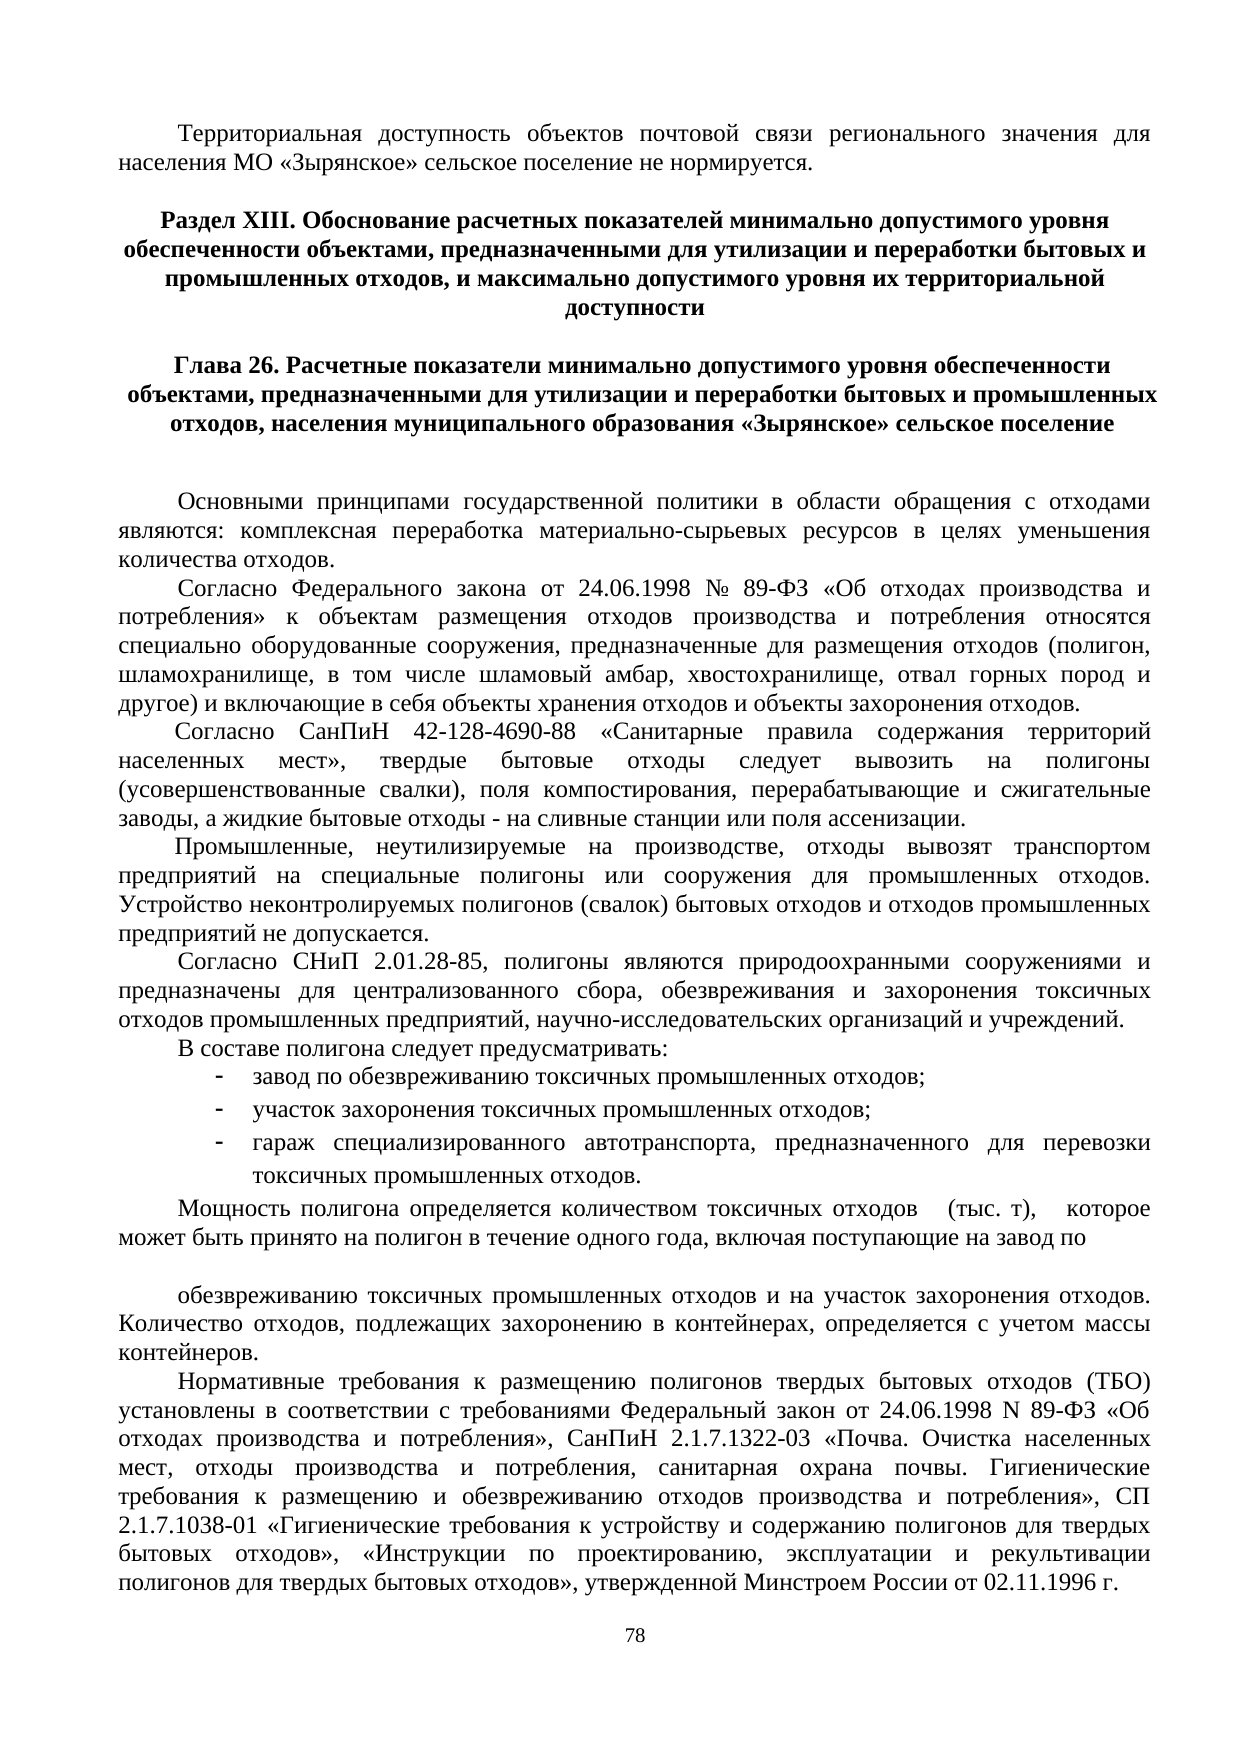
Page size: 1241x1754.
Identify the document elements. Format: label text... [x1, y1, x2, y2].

list участок захоронения токсичных промышленных отходов; [215, 1094, 1152, 1123]
text Мощность полигона определяется количеством токсичных отходов (тыс. т), которое может быть принято на полигон в течение одного года, включая поступающие на завод по [118, 1193, 1152, 1251]
text Согласно СанПиН 42-128-4690-88 «Санитарные правила содержания территорий населенных мест», твердые бытовые отходы следует вывозить на полигоны (усовершенствованные свалки), поля компостирования, перерабатывающие и сжигательные заводы, а жидкие бытовые отходы - на сливные станции или поля ассенизации. [118, 716, 1152, 831]
text Основными принципами государственной политики в области обращения с отходами являются: комплексная переработка материально-сырьевых ресурсов в целях уменьшения количества отходов. [118, 486, 1152, 573]
text Территориальная доступность объектов почтовой связи регионального значения для населения МО «Зырянское» сельское поселение не нормируется. [118, 118, 1152, 176]
text Раздел XIII. Обоснование расчетных показателей минимально допустимого уровня обеспеченности объектами, предназначенными для утилизации и переработки бытовых и промышленных отходов, и максимально допустимого уровня их территориальной доступности [118, 206, 1152, 321]
text Согласно Федерального закона от 24.06.1998 № 89-ФЗ «Об отходах производства и потребления» к объектам размещения отходов производства и потребления относятся специально оборудованные сооружения, предназначенные для размещения отходов (полигон, шламохранилище, в том числе шламовый амбар, хвостохранилище, отвал горных пород и другое) и включающие в себя объекты хранения отходов и объекты захоронения отходов. [118, 573, 1152, 716]
text В составе полигона следует предусматривать: [118, 1033, 1152, 1061]
list завод по обезвреживанию токсичных промышленных отходов; [215, 1061, 1152, 1090]
text Промышленные, неутилизируемые на производстве, отходы вывозят транспортом предприятий на специальные полигоны или сооружения для промышленных отходов. Устройство неконтролируемых полигонов (свалок) бытовых отходов и отходов промышленных предприятий не допускается. [118, 831, 1152, 946]
list гараж специализированного автотранспорта, предназначенного для перевозки токсичных промышленных отходов. [215, 1127, 1152, 1189]
text Согласно СНиП 2.01.28-85, полигоны являются природоохранными сооружениями и предназначены для централизованного сбора, обезвреживания и захоронения токсичных отходов промышленных предприятий, научно-исследовательских организаций и учреждений. [118, 946, 1152, 1033]
text Нормативные требования к размещению полигонов твердых бытовых отходов (ТБО) установлены в соответствии с требованиями Федеральный закон от 24.06.1998 N 89-ФЗ «Об отходах производства и потребления», СанПиН 2.1.7.1322-03 «Почва. Очистка населенных мест, отходы производства и потребления, санитарная охрана почвы. Гигиенические требования к размещению и обезвреживанию отходов производства и потребления», СП 2.1.7.1038-01 «Гигиенические требования к устройству и содержанию полигонов для твердых бытовых отходов», «Инструкции по проектированию, эксплуатации и рекультивации полигонов для твердых бытовых отходов», утвержденной Минстроем России от 02.11.1996 г. [118, 1366, 1152, 1596]
text обезвреживанию токсичных промышленных отходов и на участок захоронения отходов. Количество отходов, подлежащих захоронению в контейнерах, определяется с учетом массы контейнеров. [118, 1280, 1152, 1366]
text Глава 26. Расчетные показатели минимально допустимого уровня обеспеченности объектами, предназначенными для утилизации и переработки бытовых и промышленных отходов, населения муниципального образования «Зырянское» сельское поселение [118, 351, 1166, 437]
